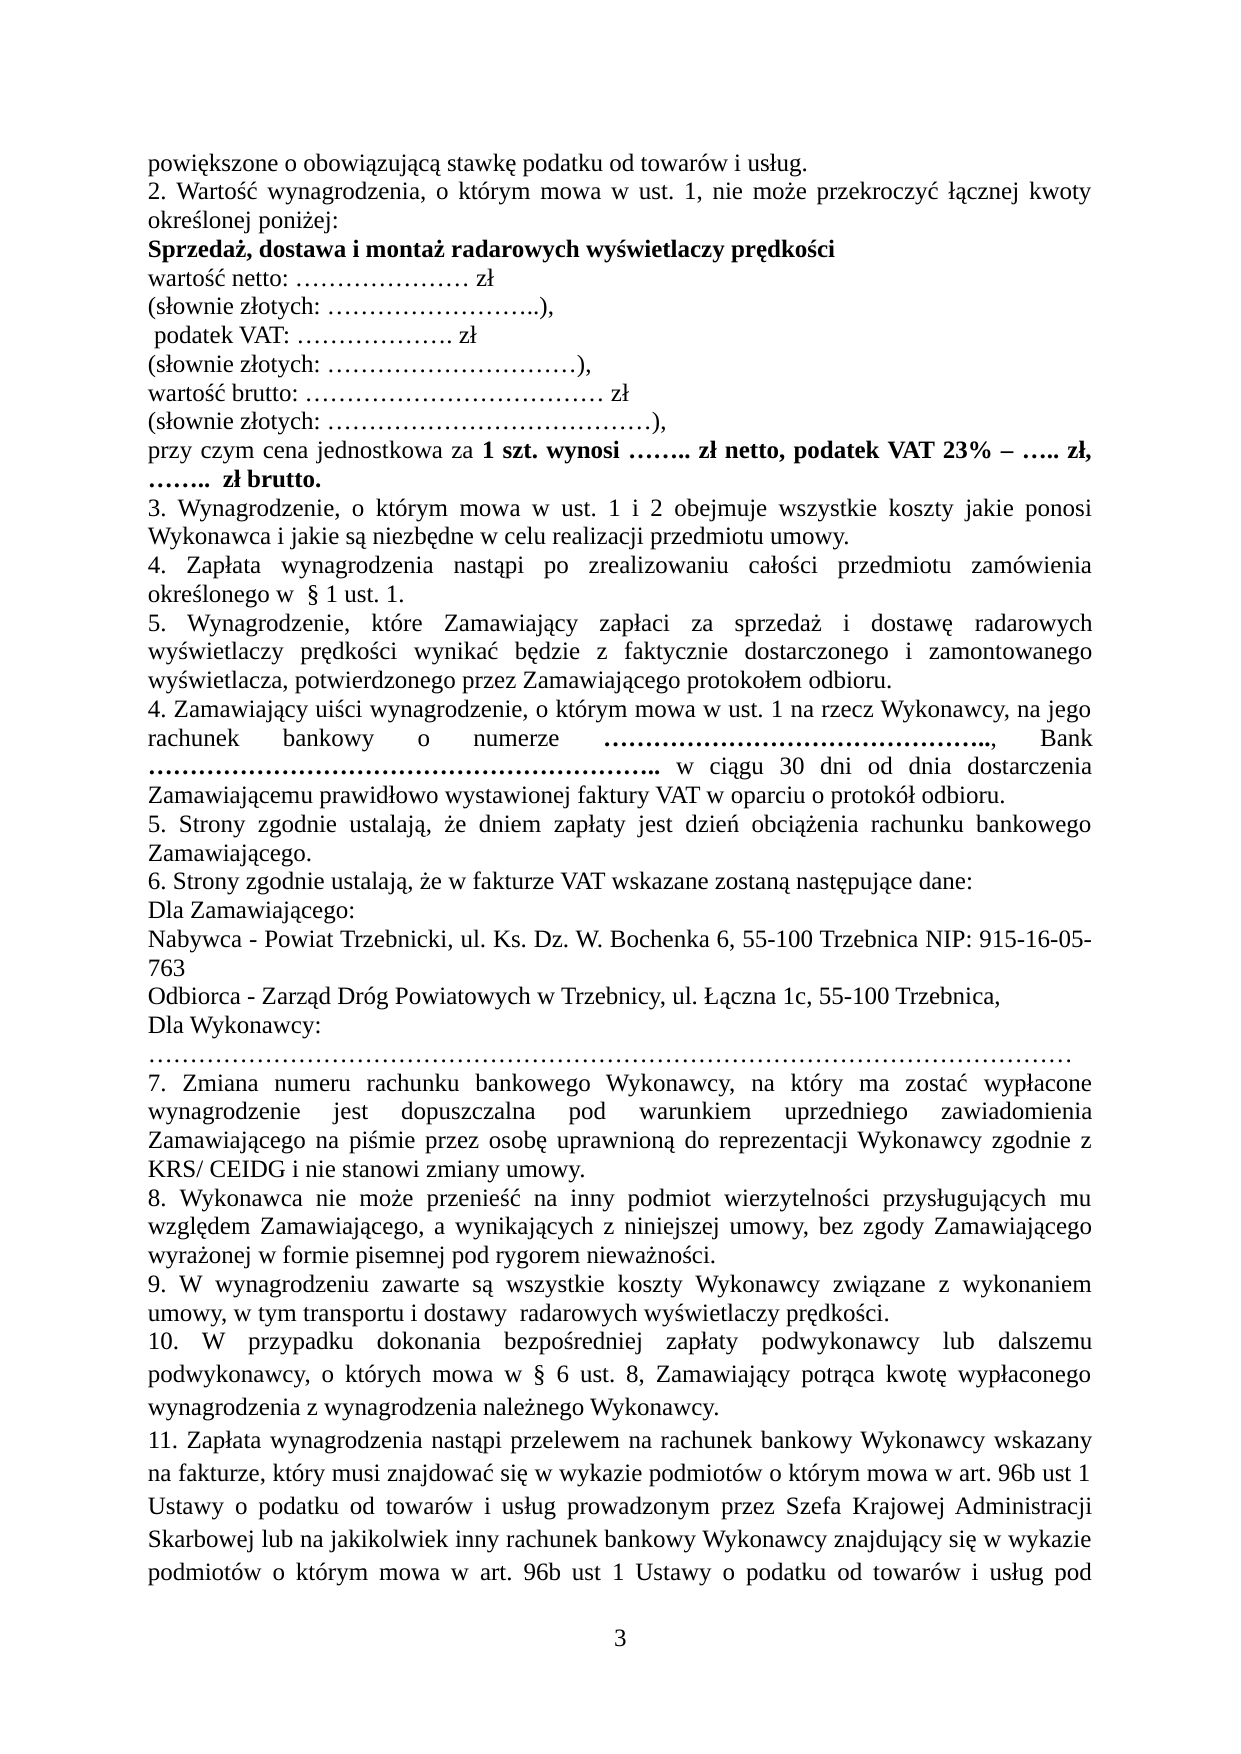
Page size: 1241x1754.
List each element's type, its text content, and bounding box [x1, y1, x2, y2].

text 8. Wykonawca nie może przenieść na inny podmiot wierzytelności przysługujących mu względem Zamawiającego, a wynikających z niniejszej umowy, bez zgody Zamawiającego wyrażonej w formie pisemnej pod rygorem nieważności. [148, 1183, 1093, 1269]
text podatek VAT: ………………. zł [148, 320, 1093, 349]
text (słownie złotych: …………………………………), [148, 406, 1093, 435]
text (słownie złotych: ……………………..), [148, 291, 1093, 320]
text 7. Zmiana numeru rachunku bankowego Wykonawcy, na który ma zostać wypłacone wynagrodzenie jest dopuszczalna pod warunkiem uprzedniego zawiadomienia Zamawiającego na piśmie przez osobę uprawnioną do reprezentacji Wykonawcy zgodnie z KRS/ CEIDG i nie stanowi zmiany umowy. [148, 1068, 1093, 1183]
text wartość netto: ………………… zł [148, 263, 1093, 291]
text 3. Wynagrodzenie, o którym mowa w ust. 1 i 2 obejmuje wszystkie koszty jakie ponosi Wykonawca i jakie są niezbędne w celu realizacji przedmiotu umowy. [148, 493, 1093, 550]
text (słownie złotych: …………………………), [148, 349, 1093, 378]
text 6. Strony zgodnie ustalają, że w fakturze VAT wskazane zostaną następujące dane: [148, 866, 1093, 895]
text Dla Wykonawcy: [148, 1010, 1093, 1039]
text 4. Zapłata wynagrodzenia nastąpi po zrealizowaniu całości przedmiotu zamówienia określonego w § 1 ust. 1. [148, 550, 1093, 608]
text Dla Zamawiającego: [148, 895, 1093, 924]
text 9. W wynagrodzeniu zawarte są wszystkie koszty Wykonawcy związane z wykonaniem umowy, w tym transportu i dostawy radarowych wyświetlaczy prędkości. [148, 1269, 1093, 1326]
text Odbiorca - Zarząd Dróg Powiatowych w Trzebnicy, ul. Łączna 1c, 55-100 Trzebnica, [148, 981, 1093, 1010]
text ………………………………………………………………………………………………… [148, 1039, 1093, 1068]
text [148, 1425, 1093, 1586]
text Sprzedaż, dostawa i montaż radarowych wyświetlaczy prędkości [148, 234, 1093, 263]
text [148, 148, 1093, 176]
text 4. Zamawiający uiści wynagrodzenie, o którym mowa w ust. 1 na rzecz Wykonawcy, na jego rachunek bankowy o numerze ……………………………………….., Bank …………………………………………………….. w ciągu 30 dni od dnia dostarczenia Zamawiającemu prawidłowo wystawionej faktury VAT w oparciu o protokół odbioru. [148, 694, 1093, 809]
text 10. W przypadku dokonania bezpośredniej zapłaty podwykonawcy lub dalszemu podwykonawcy, o których mowa w § 6 ust. 8, Zamawiający potrąca kwotę wypłaconego wynagrodzenia z wynagrodzenia należnego Wykonawcy. [148, 1326, 1093, 1421]
text 2. Wartość wynagrodzenia, o którym mowa w ust. 1, nie może przekroczyć łącznej kwoty określonej poniżej: [148, 176, 1093, 234]
text 5. Strony zgodnie ustalają, że dniem zapłaty jest dzień obciążenia rachunku bankowego Zamawiającego. [148, 809, 1093, 866]
text 5. Wynagrodzenie, które Zamawiający zapłaci za sprzedaż i dostawę radarowych wyświetlaczy prędkości wynikać będzie z faktycznie dostarczonego i zamontowanego wyświetlacza, potwierdzonego przez Zamawiającego protokołem odbioru. [148, 608, 1093, 694]
text wartość brutto: ……………………………… zł [148, 378, 1093, 406]
text Nabywca - Powiat Trzebnicki, ul. Ks. Dz. W. Bochenka 6, 55-100 Trzebnica NIP: 915-16-05-763 [148, 924, 1093, 981]
text przy czym cena jednostkowa za 1 szt. wynosi …….. zł netto, podatek VAT 23% – ….. zł, …….. zł brutto. [148, 435, 1093, 493]
